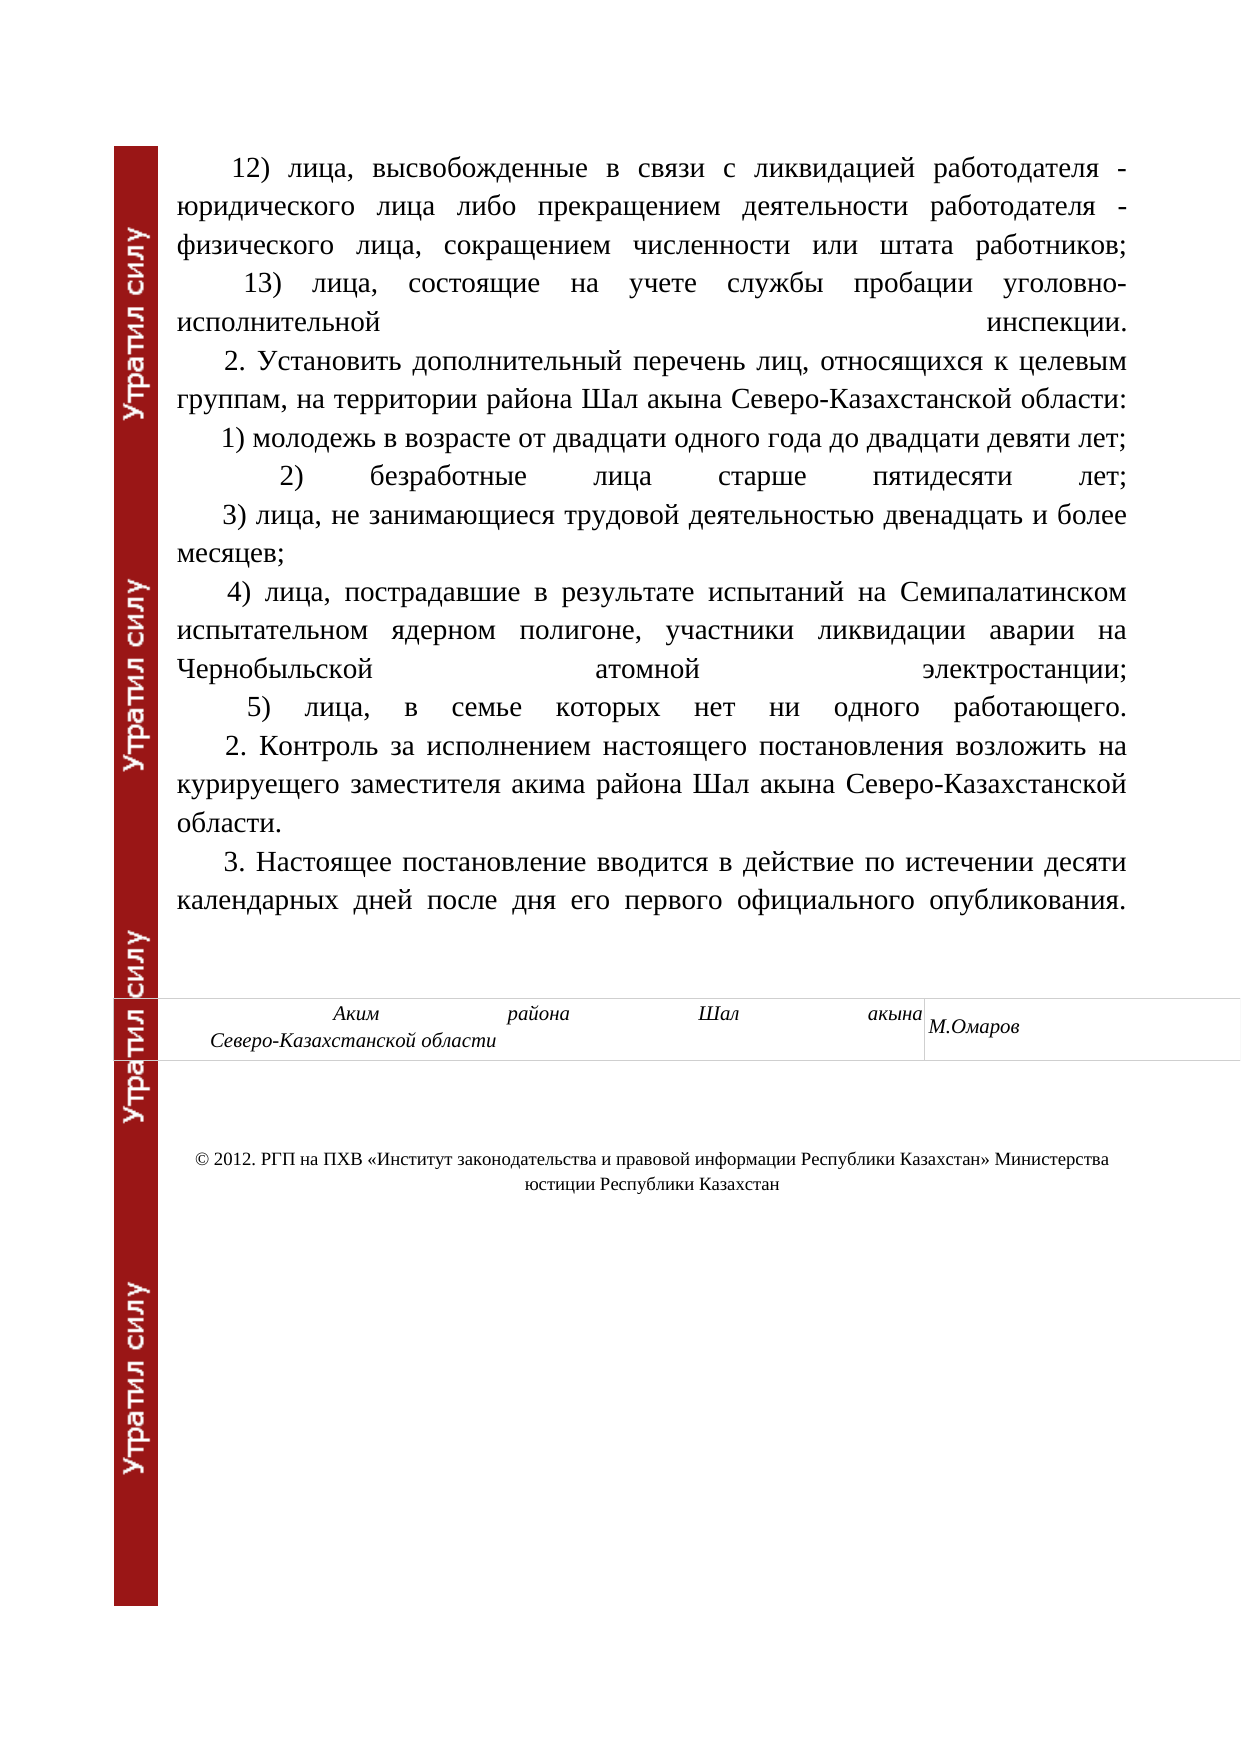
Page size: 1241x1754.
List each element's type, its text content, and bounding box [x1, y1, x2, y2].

picture [114, 1194, 158, 1606]
picture [114, 993, 158, 998]
table_header М.Омаров [925, 999, 1240, 1060]
picture [114, 1061, 158, 1148]
picture [114, 146, 158, 150]
text © 2012. РГП на ПХВ «Институт законодательства и правовой информации Республики Казахстан» Министерства юстиции Республики Казахстан [112, 1148, 1128, 1194]
table_header Аким района Шал акына Северо-Казахстанской области [114, 999, 924, 1060]
